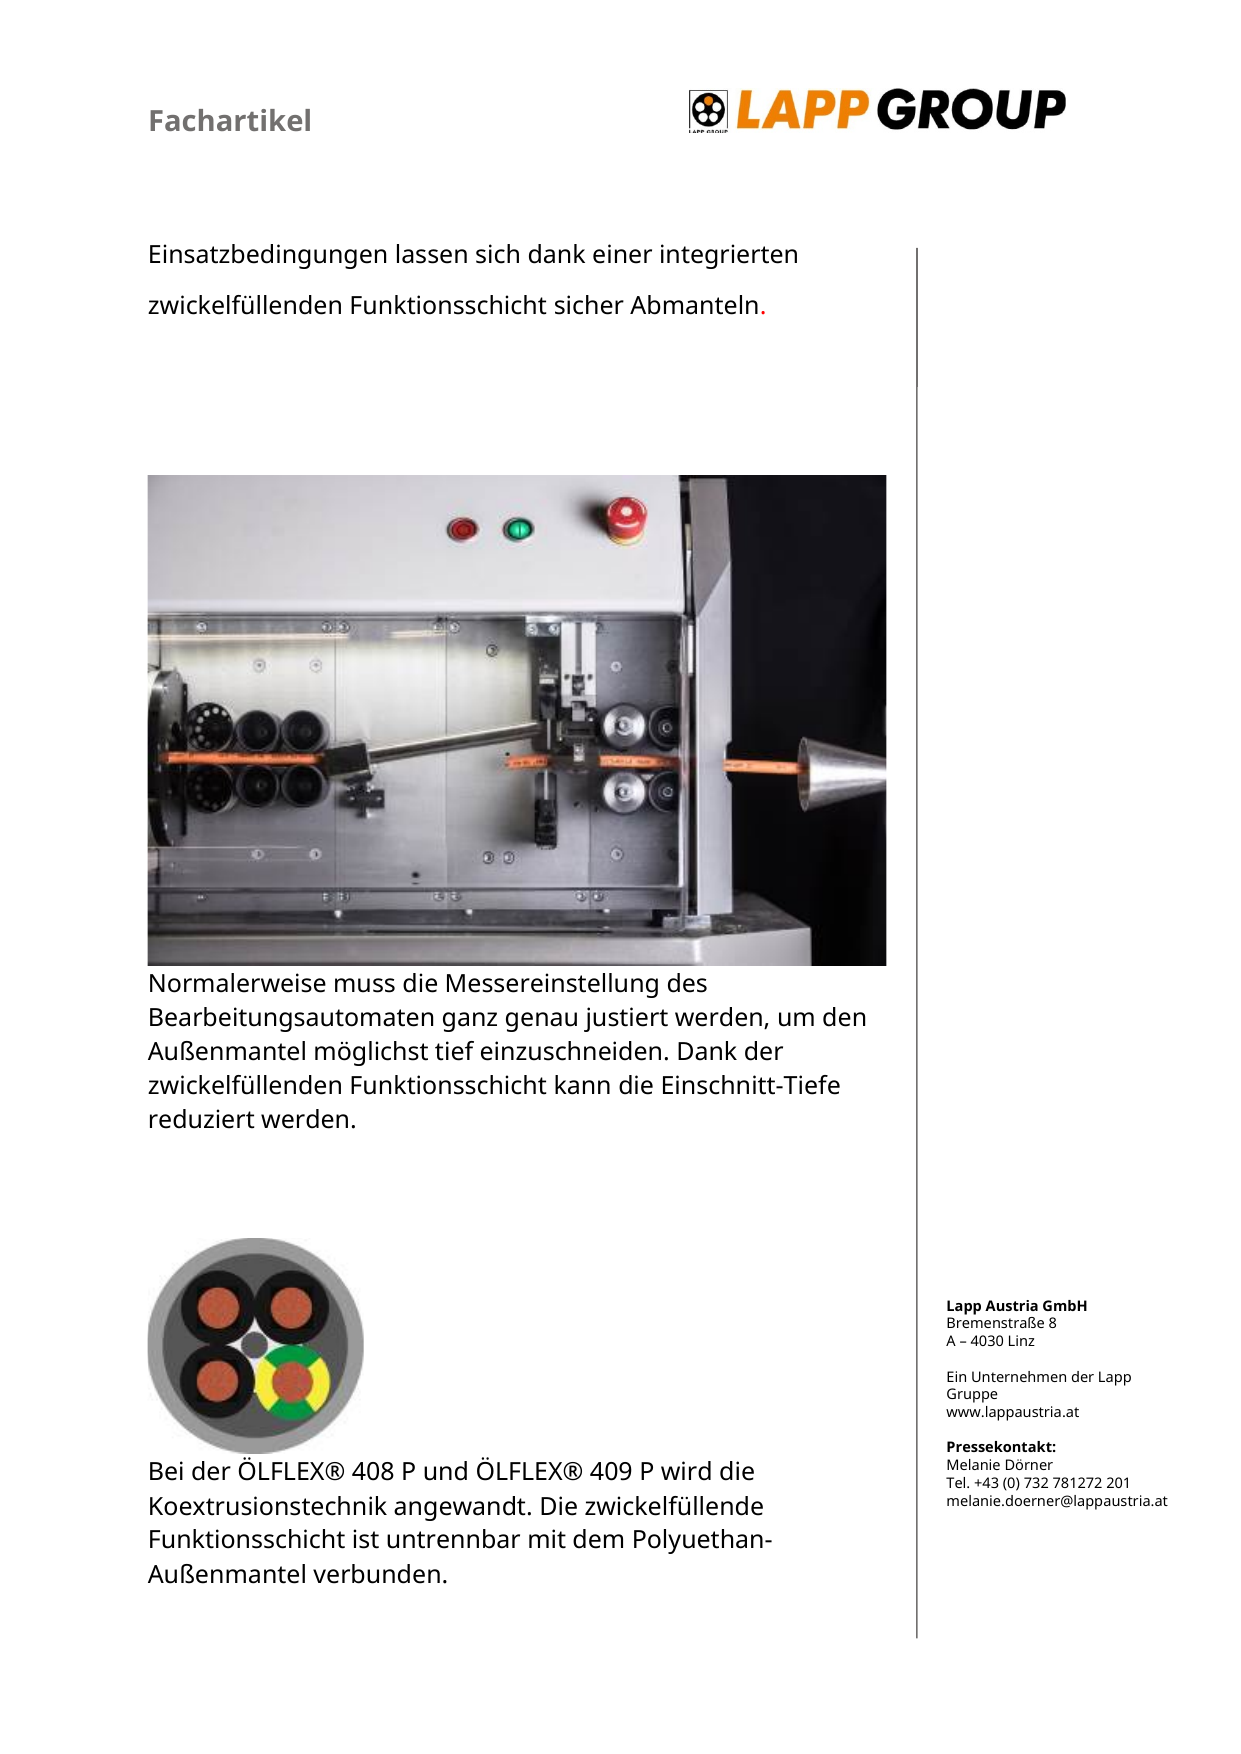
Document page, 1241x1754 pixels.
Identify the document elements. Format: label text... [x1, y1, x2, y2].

text Bei der ÖLFLEX® 408 P und ÖLFLEX® 409 P wird die Koextrusionstechnik angewandt. Die zwickelfüllende Funktionsschicht ist untrennbar mit dem Polyuethan-Außenmantel verbunden. [148, 1454, 888, 1590]
text Normalerweise muss die Messereinstellung des Bearbeitungsautomaten ganz genau justiert werden, um den Außenmantel möglichst tief einzuschneiden. Dank der zwickelfüllenden Funktionsschicht kann die Einschnitt-Tiefe reduziert werden. [148, 966, 888, 1136]
picture [687, 88, 1065, 133]
picture [147, 475, 887, 966]
picture [147, 1238, 364, 1454]
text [148, 237, 888, 322]
